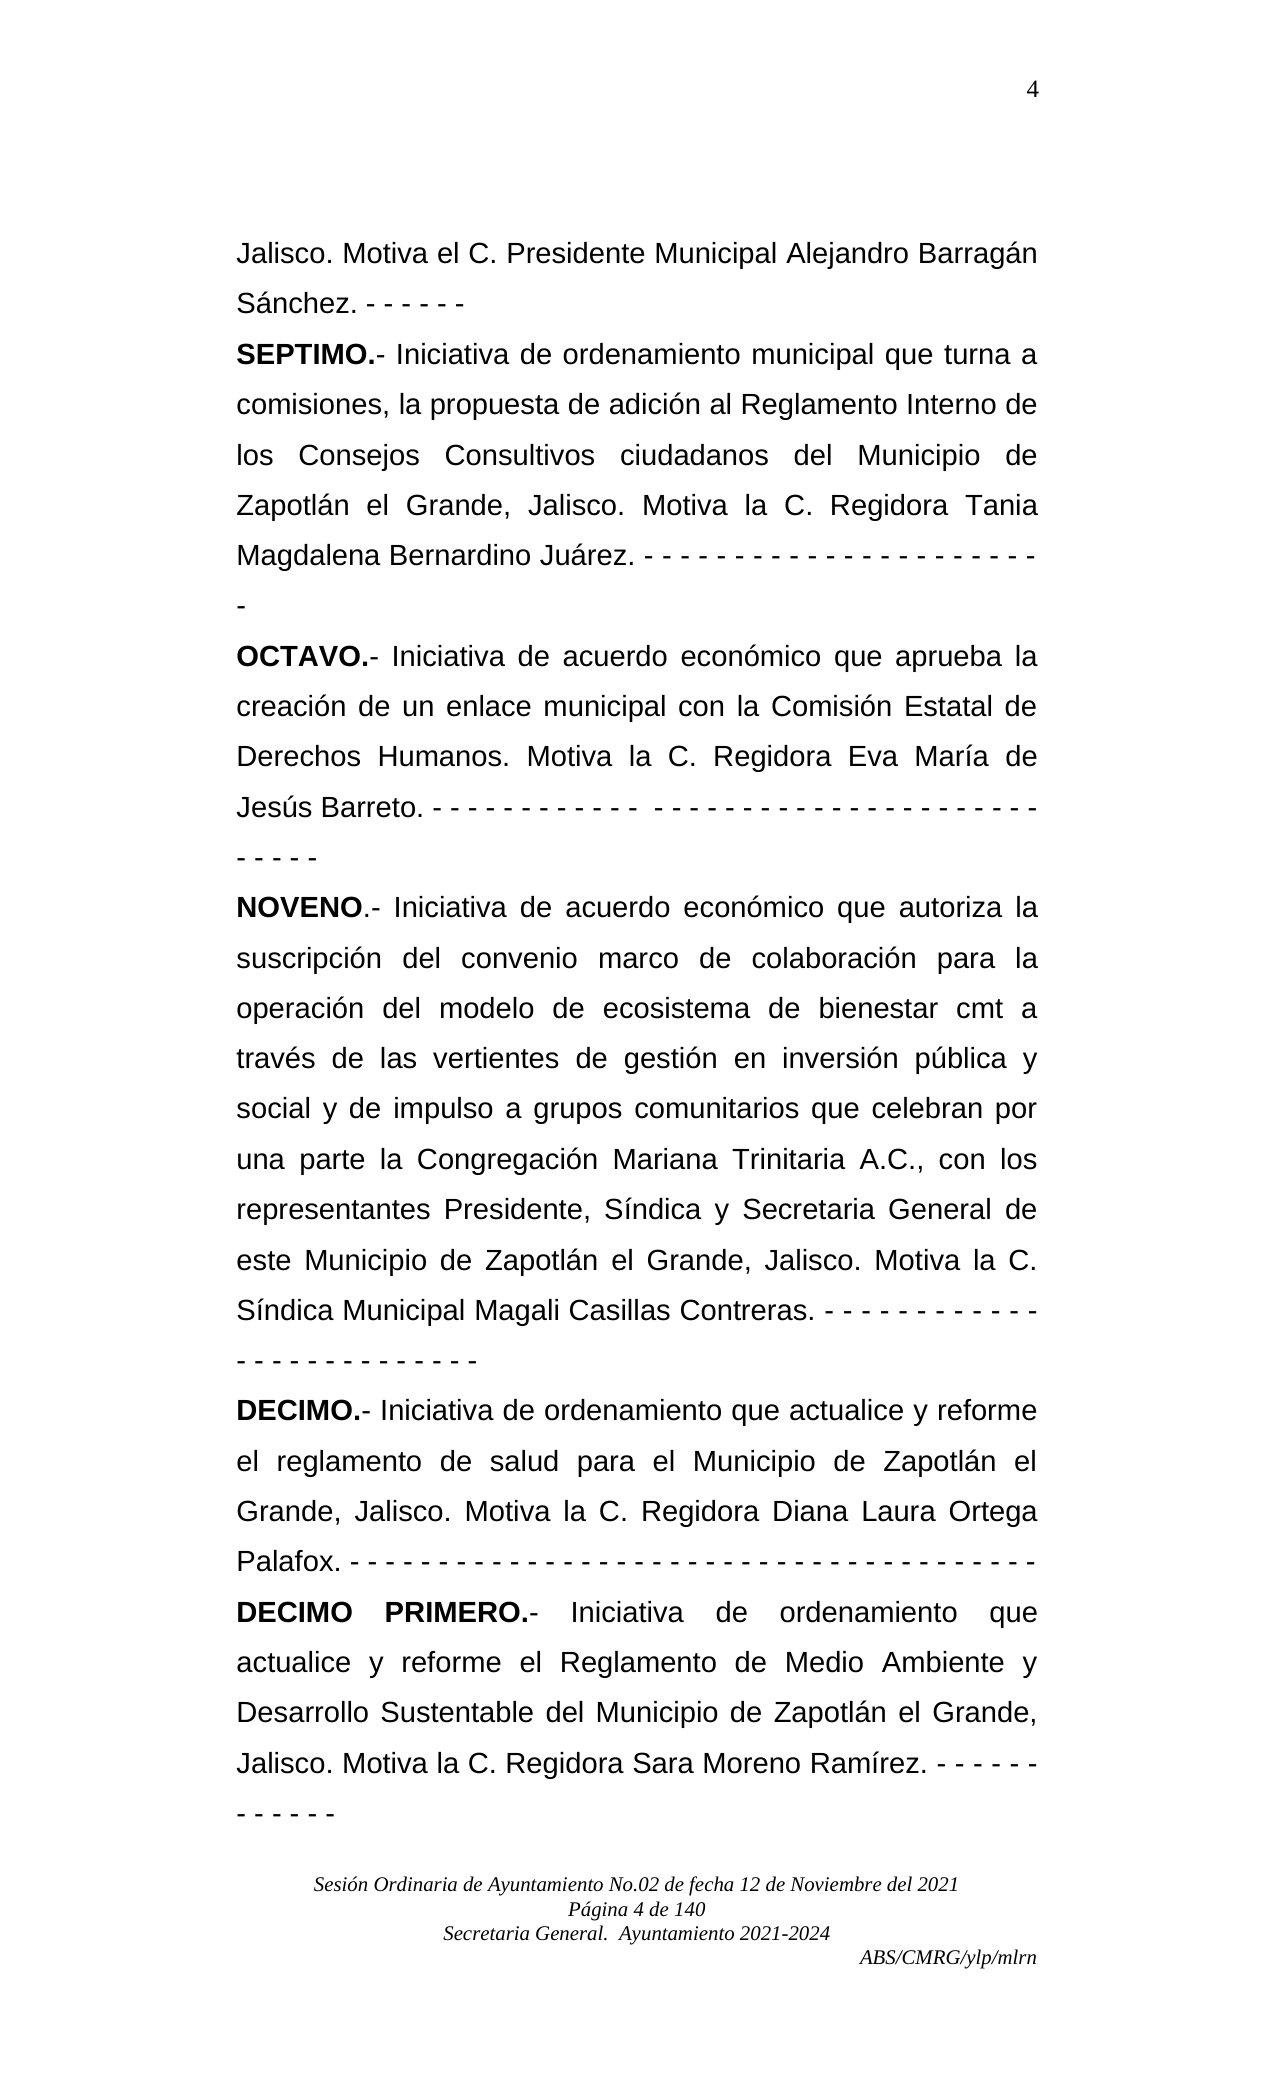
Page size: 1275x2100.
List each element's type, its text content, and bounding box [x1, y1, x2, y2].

text OCTAVO.- Iniciativa de acuerdo económico que aprueba la creación de un enlace municipal con la Comisión Estatal de Derechos Humanos. Motiva la C. Regidora Eva María de Jesús Barreto. - - - - - - - - - - - - - - - - - - - - - - - - - - - - - - - - - - - - - - - [236, 639, 1039, 873]
text DECIMO PRIMERO.- Iniciativa de ordenamiento que actualice y reforme el Reglamento de Medio Ambiente y Desarrollo Sustentable del Municipio de Zapotlán el Grande, Jalisco. Motiva la C. Regidora Sara Moreno Ramírez. - - - - - - - - - - - - [236, 1595, 1039, 1829]
text NOVENO.- Iniciativa de acuerdo económico que autoriza la suscripción del convenio marco de colaboración para la operación del modelo de ecosistema de bienestar cmt a través de las vertientes de gestión en inversión pública y social y de impulso a grupos comunitarios que celebran por una parte la Congregación Mariana Trinitaria A.C., con los representantes Presidente, Síndica y Secretaria General de este Municipio de Zapotlán el Grande, Jalisco. Motiva la C. Síndica Municipal Magali Casillas Contreras. - - - - - - - - - - - - - - - - - - - - - - - - - - [236, 890, 1039, 1377]
text SEPTIMO.- Iniciativa de ordenamiento municipal que turna a comisiones, la propuesta de adición al Reglamento Interno de los Consejos Consultivos ciudadanos del Municipio de Zapotlán el Grande, Jalisco. Motiva la C. Regidora Tania Magdalena Bernardino Juárez. - - - - - - - - - - - - - - - - - - - - - - - [236, 337, 1039, 622]
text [236, 236, 1039, 320]
text DECIMO.- Iniciativa de ordenamiento que actualice y reforme el reglamento de salud para el Municipio de Zapotlán el Grande, Jalisco. Motiva la C. Regidora Diana Laura Ortega Palafox. - - - - - - - - - - - - - - - - - - - - - - - - - - - - - - - - - - - - - - - [236, 1393, 1039, 1578]
